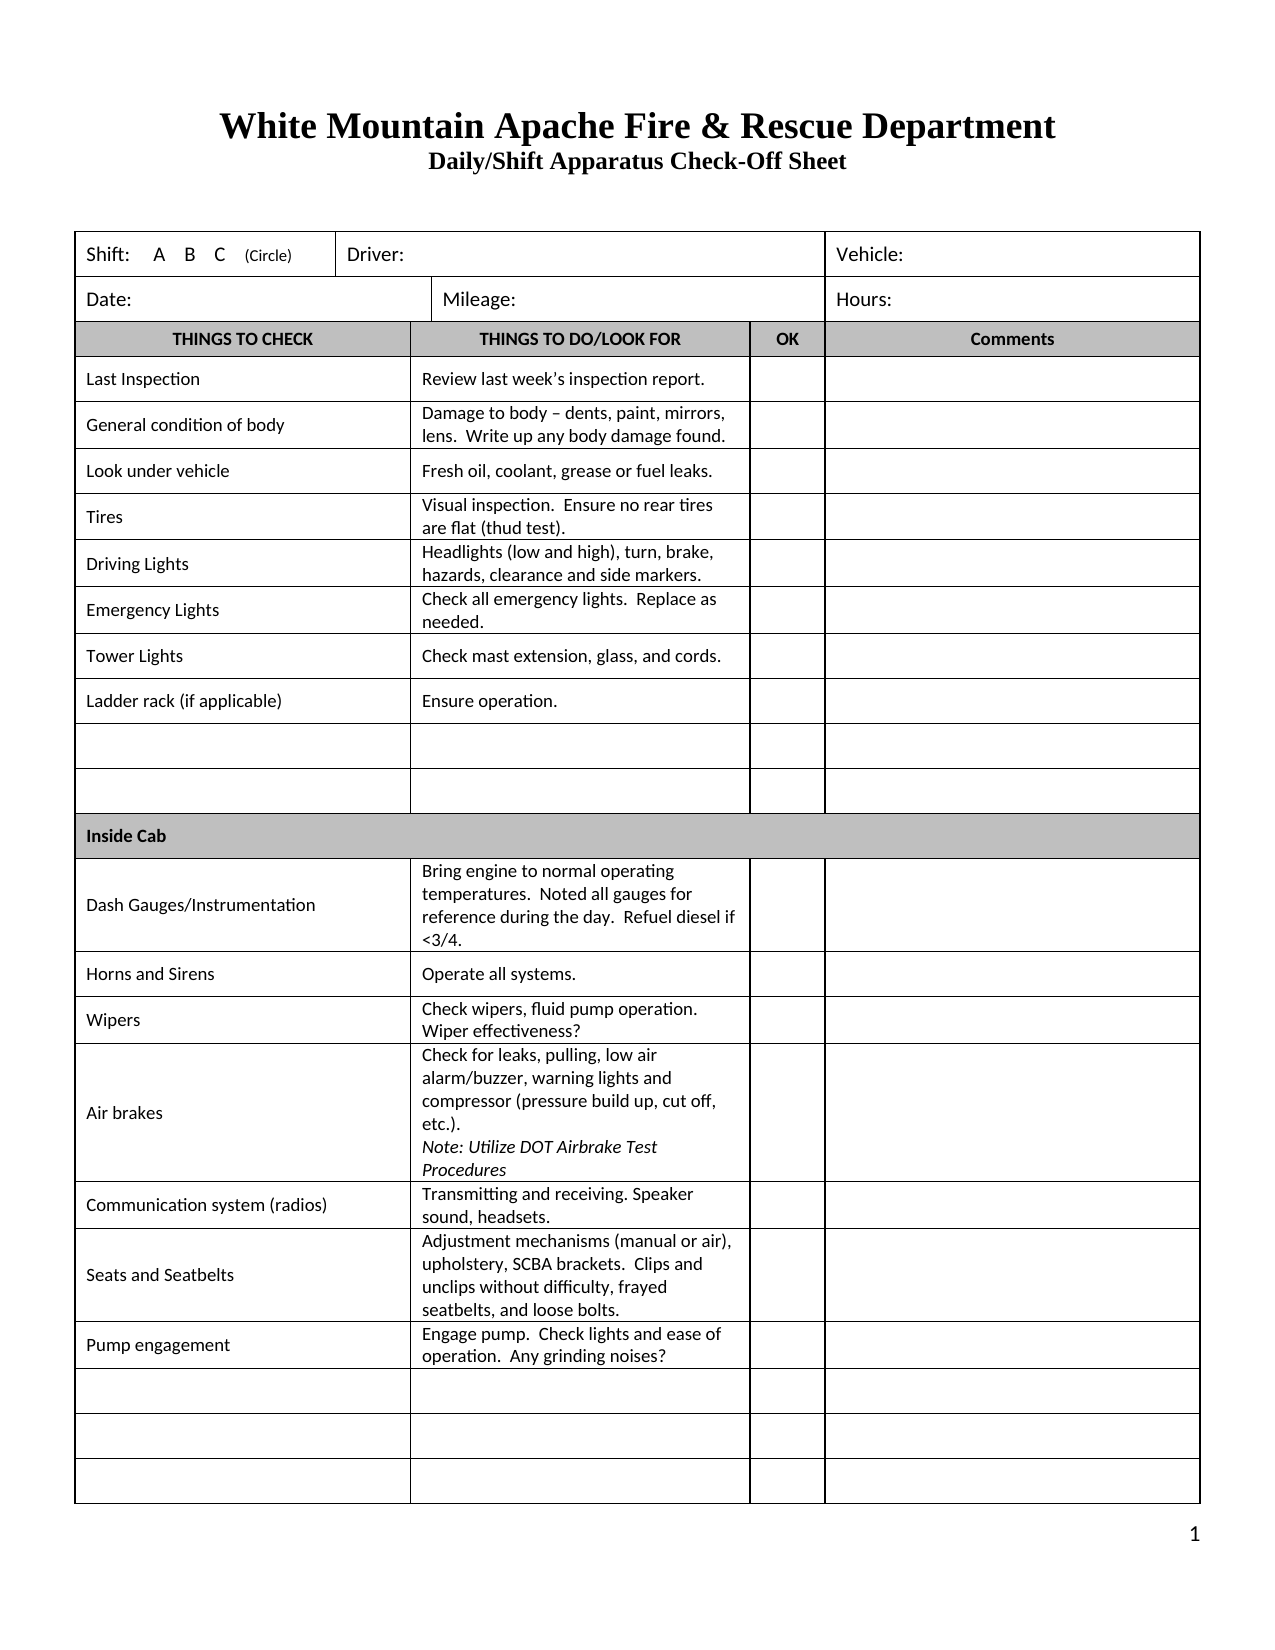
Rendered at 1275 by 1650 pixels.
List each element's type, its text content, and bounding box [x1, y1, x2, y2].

table_cell [826, 1459, 1199, 1503]
table_cell Tower Lights [76, 634, 410, 678]
table_cell Check mast extension, glass, and cords. [411, 634, 749, 678]
table_cell Communication system (radios) [76, 1182, 410, 1228]
table_cell [411, 769, 749, 813]
table_cell [826, 952, 1199, 996]
table_cell [826, 769, 1199, 813]
table_cell Check wipers, fluid pump operation. Wiper effectiveness? [411, 997, 749, 1043]
table_cell Air brakes [76, 1044, 410, 1181]
table_cell Adjustment mechanisms (manual or air), upholstery, SCBA brackets. Clips and unclips without difficulty, frayed seatbelts, and loose bolts. [411, 1229, 749, 1321]
table_cell [751, 997, 824, 1043]
table_cell Headlights (low and high), turn, brake, hazards, clearance and side markers. [411, 540, 749, 586]
table_cell Ensure operation. [411, 679, 749, 723]
table_cell Review last week’s inspection report. [411, 357, 749, 401]
table_cell [751, 1459, 824, 1503]
table_cell Date: [76, 277, 431, 321]
table_cell [826, 587, 1199, 633]
table_cell Pump engagement [76, 1322, 410, 1368]
table_cell [826, 540, 1199, 586]
table_cell [751, 1182, 824, 1228]
table_cell [826, 494, 1199, 539]
table_cell [826, 1322, 1199, 1368]
table_cell [751, 859, 824, 951]
table_cell [751, 587, 824, 633]
table_cell [826, 997, 1199, 1043]
table_cell [826, 1044, 1199, 1181]
table_cell Transmitting and receiving. Speaker sound, headsets. [411, 1182, 749, 1228]
table_cell Mileage: [432, 277, 824, 321]
table_cell [826, 449, 1199, 492]
table_cell [751, 679, 824, 723]
table_cell Emergency Lights [76, 587, 410, 633]
table_cell THINGS TO CHECK [76, 322, 410, 356]
table_cell Look under vehicle [76, 449, 410, 492]
table_cell [76, 724, 410, 768]
table_cell [76, 1414, 410, 1458]
table_cell [751, 769, 824, 813]
table_cell Seats and Seatbelts [76, 1229, 410, 1321]
table_cell Fresh oil, coolant, grease or fuel leaks. [411, 449, 749, 492]
table_cell [826, 357, 1199, 401]
table_cell [826, 1229, 1199, 1321]
table_cell Hours: [826, 277, 1199, 321]
table_cell Bring engine to normal operating temperatures. Noted all gauges for reference during the day. Refuel diesel if <3/4. [411, 859, 749, 951]
table_cell [826, 679, 1199, 723]
table_cell Wipers [76, 997, 410, 1043]
table_cell [826, 634, 1199, 678]
table_cell Damage to body – dents, paint, mirrors, lens. Write up any body damage found. [411, 402, 749, 447]
subtitle White Mountain Apache Fire & Rescue Department [75, 103, 1200, 146]
table_cell [76, 1459, 410, 1503]
table_cell Last Inspection [76, 357, 410, 401]
table_cell [751, 449, 824, 492]
table_cell OK [751, 322, 824, 356]
table_cell [411, 1414, 749, 1458]
table_header Driver: [336, 232, 824, 276]
table_cell [826, 1182, 1199, 1228]
table_cell Check for leaks, pulling, low air alarm/buzzer, warning lights and compressor (pressure build up, cut off, etc.). Note: Utilize DOT Airbrake Test Procedures [411, 1044, 749, 1181]
table_cell [751, 494, 824, 539]
table_cell General condition of body [76, 402, 410, 447]
subtitle Daily/Shift Apparatus Check-Off Sheet [75, 146, 1200, 175]
table_cell [751, 1369, 824, 1413]
table_cell Visual inspection. Ensure no rear tires are flat (thud test). [411, 494, 749, 539]
table_cell [751, 402, 824, 447]
table_cell Operate all systems. [411, 952, 749, 996]
table_cell Dash Gauges/Instrumentation [76, 859, 410, 951]
table_cell Tires [76, 494, 410, 539]
table_cell [826, 1414, 1199, 1458]
table_cell Check all emergency lights. Replace as needed. [411, 587, 749, 633]
table_cell Ladder rack (if applicable) [76, 679, 410, 723]
table_cell [76, 1369, 410, 1413]
table_cell [751, 1044, 824, 1181]
table_cell [826, 402, 1199, 447]
table_cell [826, 724, 1199, 768]
table_cell [751, 1414, 824, 1458]
table_cell [751, 357, 824, 401]
table_header Shift: A B C (Circle) [76, 232, 335, 276]
table_cell [826, 1369, 1199, 1413]
table_cell [411, 724, 749, 768]
table_cell [751, 724, 824, 768]
table_cell [751, 1322, 824, 1368]
table_cell [411, 1459, 749, 1503]
table_cell [826, 859, 1199, 951]
table_cell Driving Lights [76, 540, 410, 586]
table_cell Horns and Sirens [76, 952, 410, 996]
table_header Vehicle: [826, 232, 1199, 276]
table_cell [751, 1229, 824, 1321]
table_cell [751, 634, 824, 678]
table_cell Inside Cab [76, 814, 1199, 858]
table_cell [76, 769, 410, 813]
table_cell Comments [826, 322, 1199, 356]
table_cell [751, 952, 824, 996]
table_cell THINGS TO DO/LOOK FOR [411, 322, 749, 356]
table_cell [411, 1369, 749, 1413]
table_cell Engage pump. Check lights and ease of operation. Any grinding noises? [411, 1322, 749, 1368]
table_cell [751, 540, 824, 586]
